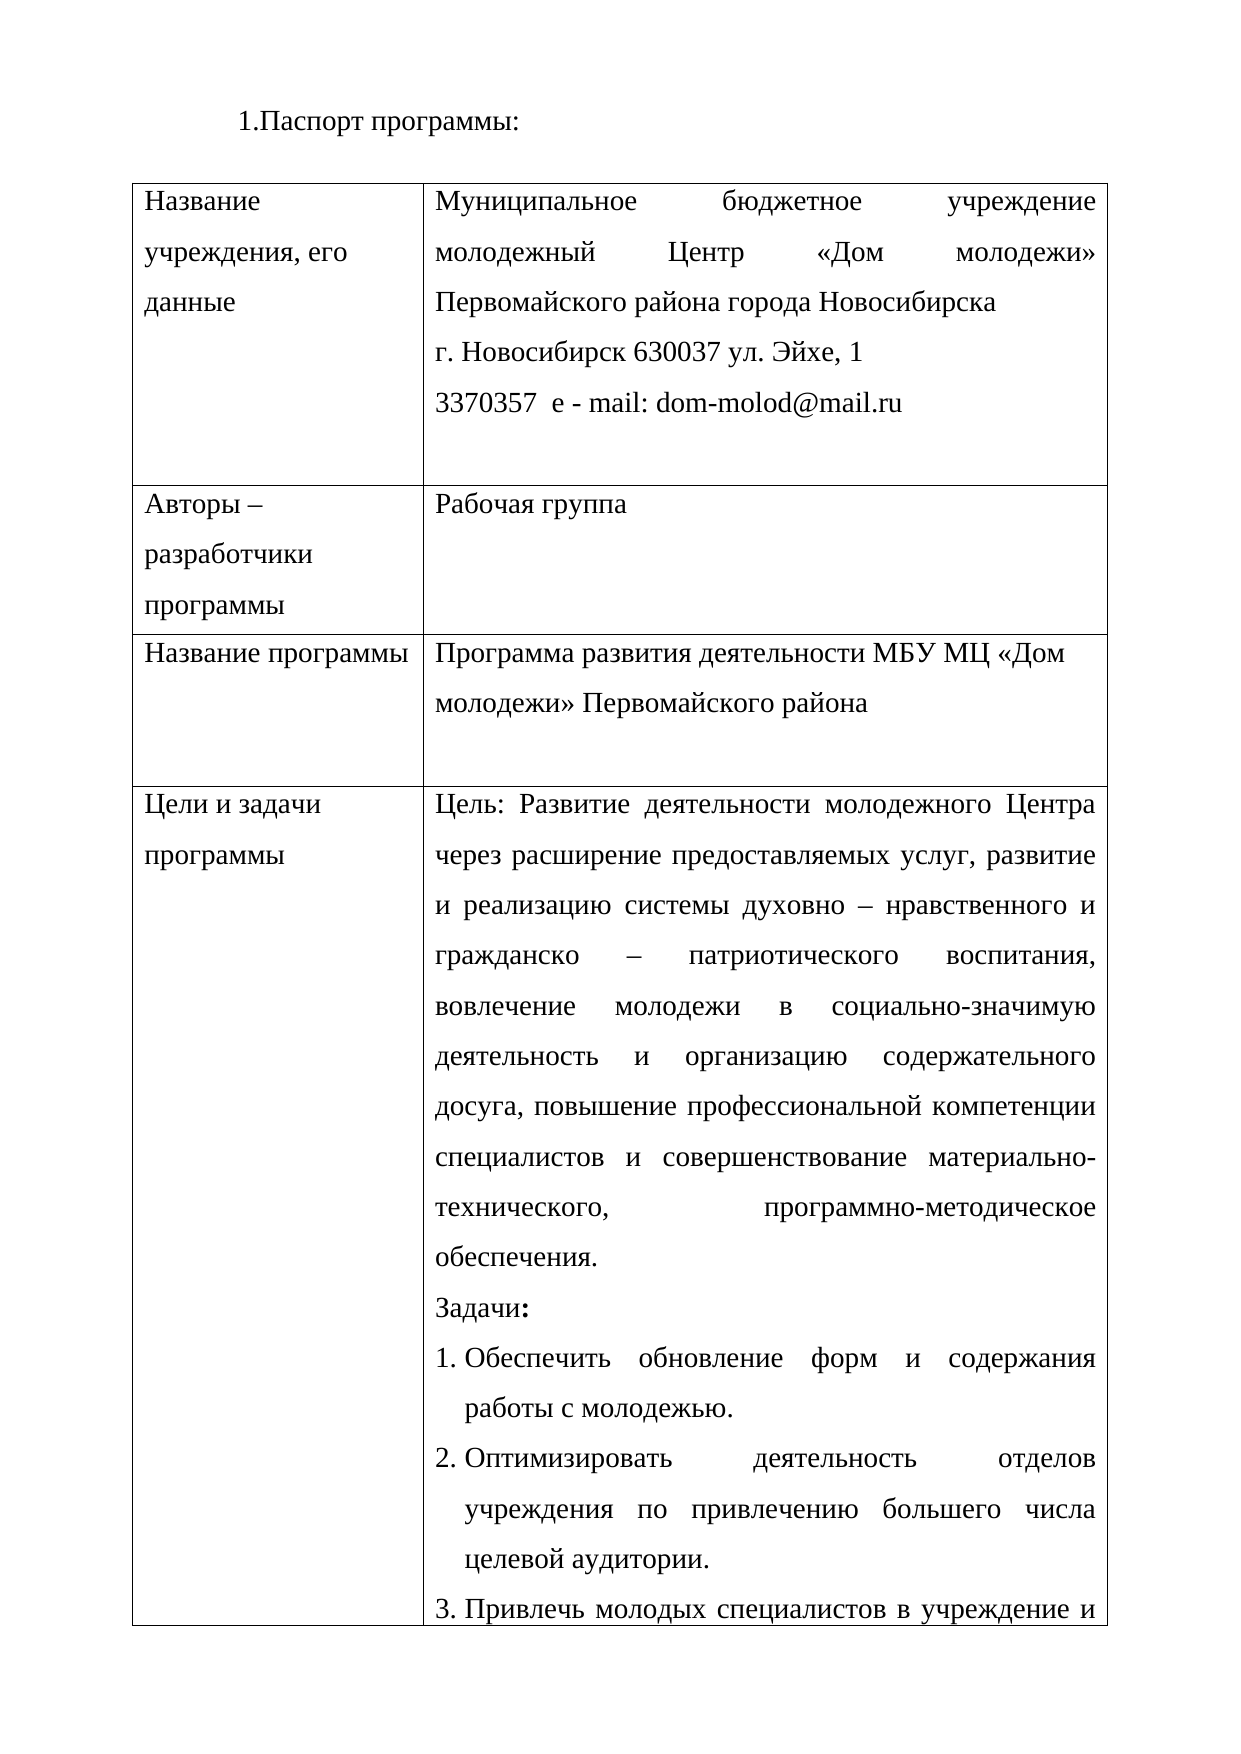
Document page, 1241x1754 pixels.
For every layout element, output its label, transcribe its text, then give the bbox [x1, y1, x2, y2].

table_header Муниципальное бюджетное учреждение молодежный Центр «Дом молодежи» Первомайского района города Новосибирска г. Новосибирск 630037 ул. Эйхе, 1 3370357 e - mail: dom-molod@mail.ru [424, 184, 1107, 485]
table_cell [133, 787, 423, 1625]
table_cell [424, 787, 1107, 1625]
table_header Название учреждения, его данные [133, 184, 423, 485]
list 1.Паспорт программы: [237, 103, 1181, 137]
table_cell Авторы – разработчики программы [133, 486, 423, 634]
table_cell Программа развития деятельности МБУ МЦ «Дом молодежи» Первомайского района [424, 635, 1107, 786]
table_cell Рабочая группа [424, 486, 1107, 634]
table_cell Название программы [133, 635, 423, 786]
